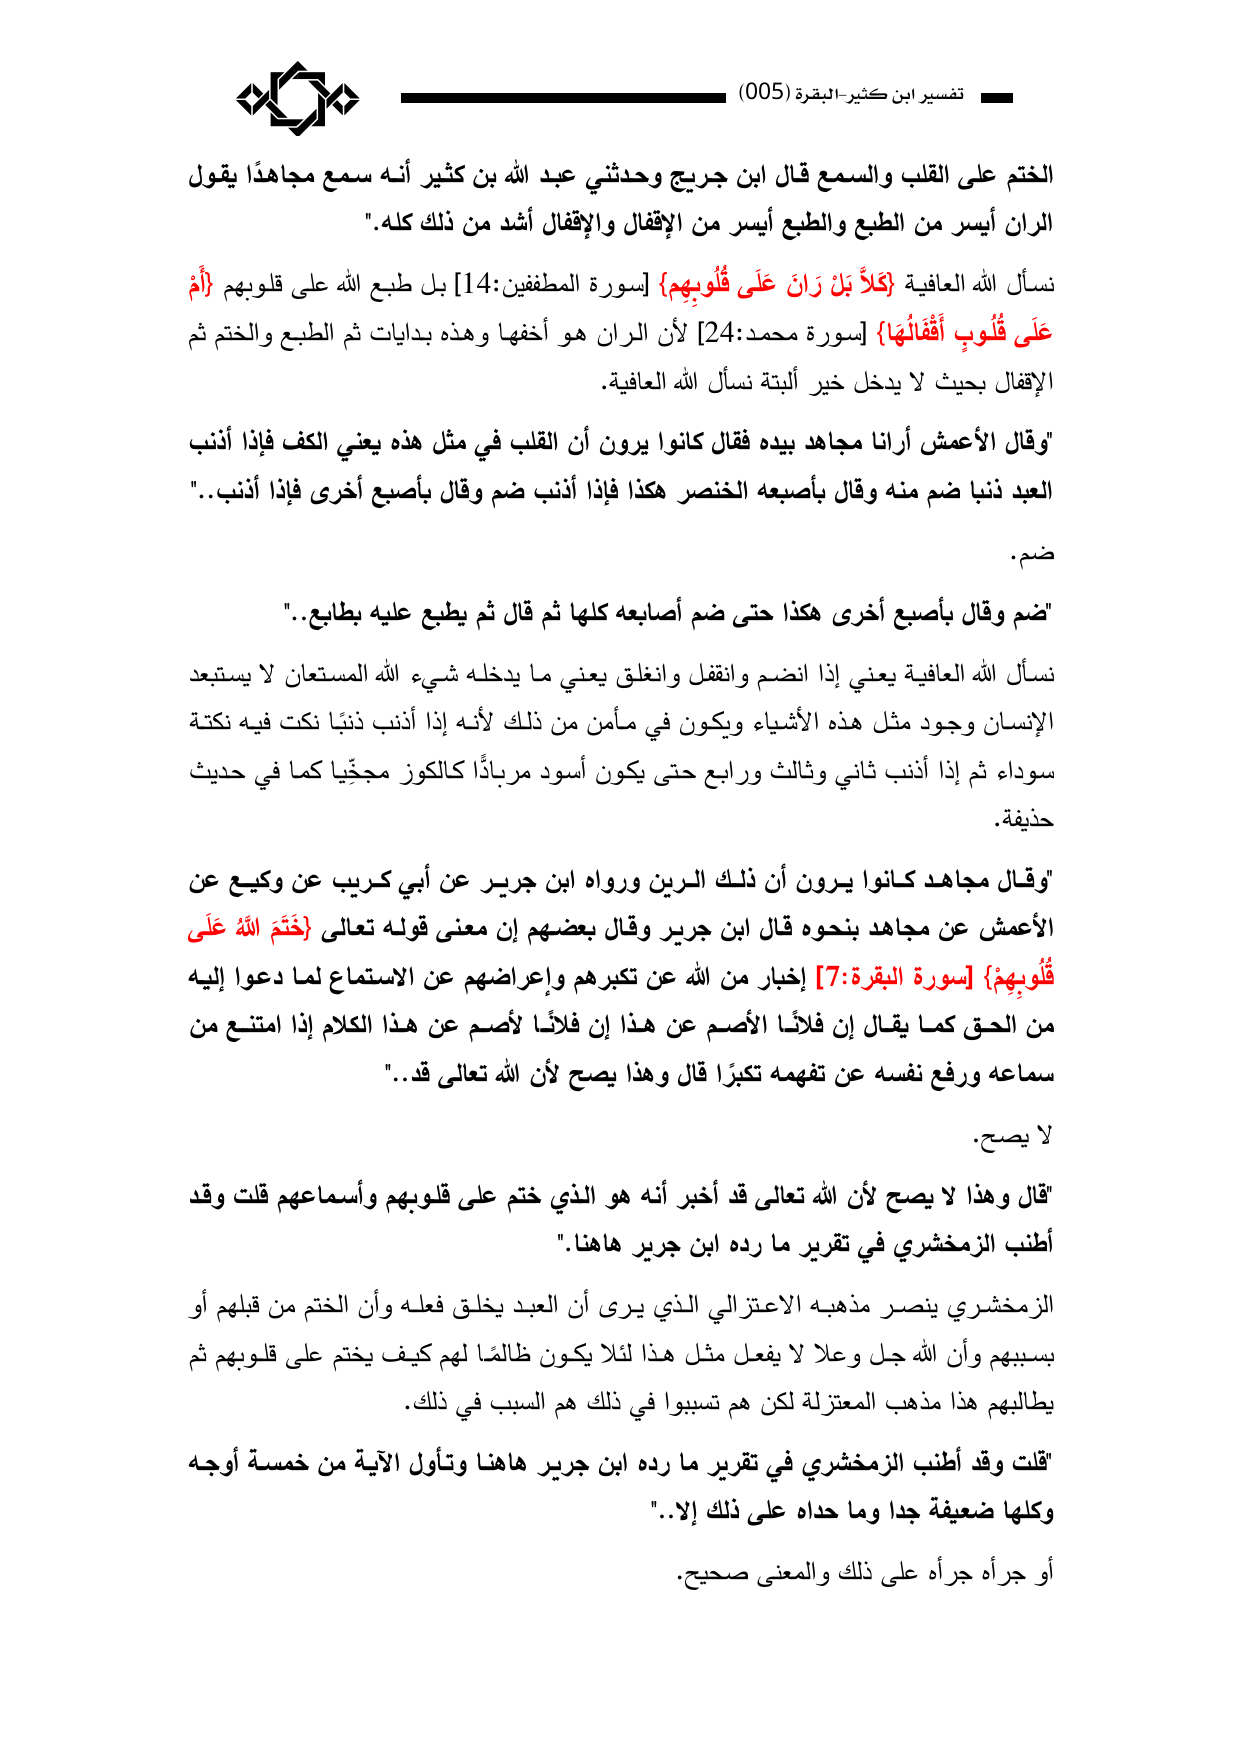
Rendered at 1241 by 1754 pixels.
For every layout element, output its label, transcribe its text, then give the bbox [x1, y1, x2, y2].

text "وقال مجاهد كانوا يرون أن ذلك الرين ورواه ابن جرير عن أبي كريب عن وكيع عن الأعمش عن مجاهد بنحوه قال ابن جرير وقال بعضهم إن معنى قوله تعالى {خَتَمَ اللَّهُ عَلَى قُلُوبِهِمْ} [سورة البقرة:7] إخبار من الله عن تكبرهم وإعراضهم عن الاستماع لما دعوا إليه من الحق كما يقال إن فلانًا الأصم عن هذا إن فلانًا لأصم عن هذا الكلام إذا امتنع من سماعه ورفع نفسه عن تفهمه تكبرًا قال وهذا يصح لأن الله تعالى قد.." [187, 855, 1053, 1097]
text "قلت وقد أطنب الزمخشري في تقرير ما رده ابن جرير هاهنا وتأول الآية من خمسة أوجه وكلها ضعيفة جدا وما حداه على ذلك إلا.." [187, 1438, 1053, 1535]
text "ضم وقال بأصبع أخرى هكذا حتى ضم أصابعه كلها ثم قال ثم يطبع عليه بطابع.." [187, 588, 1053, 636]
text لا يصح. [187, 1110, 1053, 1158]
text نسأل الله العافية يعني إذا انضم وانقفل وانغلق يعني ما يدخله شيء الله المستعان لا يستبعد الإنسان وجود مثل هذه الأشياء ويكون في مأمن من ذلك لأنه إذا أذنب ذنبًا نكت فيه نكتة سوداء ثم إذا أذنب ثاني وثالث ورابع حتى يكون أسود مربادًّا كالكوز مجخِّيا كما في حديث حذيفة. [187, 649, 1053, 842]
text "قال وهذا لا يصح لأن الله تعالى قد أخبر أنه هو الذي ختم على قلوبهم وأسماعهم قلت وقد أطنب الزمخشري في تقرير ما رده ابن جرير هاهنا." [187, 1171, 1053, 1268]
text نسأل الله العافية {كَلاَّ بَلْ رَانَ عَلَى قُلُوبِهِم} [سورة المطففين:14] بل طبع الله على قلوبهم {أَمْ عَلَى قُلُوبٍ أَقْفَالُهَا} [سورة محمد:24] لأن الران هو أخفها وهذه بدايات ثم الطبع والختم ثم الإقفال بحيث لا يدخل خير ألبتة نسأل الله العافية. [187, 259, 1053, 405]
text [187, 150, 1053, 247]
text الزمخشري ينصر مذهبه الاعتزالي الذي يرى أن العبد يخلق فعله وأن الختم من قبلهم أو بسببهم وأن الله جل وعلا لا يفعل مثل هذا لئلا يكون ظالمًا لهم كيف يختم على قلوبهم ثم يطالبهم هذا مذهب المعتزلة لكن هم تسببوا في ذلك هم السبب في ذلك. [187, 1280, 1053, 1425]
text ضم. [187, 527, 1053, 575]
text أو جرأه جرأه على ذلك والمعنى صحيح. [187, 1547, 1053, 1596]
text "وقال الأعمش أرانا مجاهد بيده فقال كانوا يرون أن القلب في مثل هذه يعني الكف فإذا أذنب العبد ذنبا ضم منه وقال بأصبعه الخنصر هكذا فإذا أذنب ضم وقال بأصبع أخرى فإذا أذنب.." [187, 417, 1053, 514]
